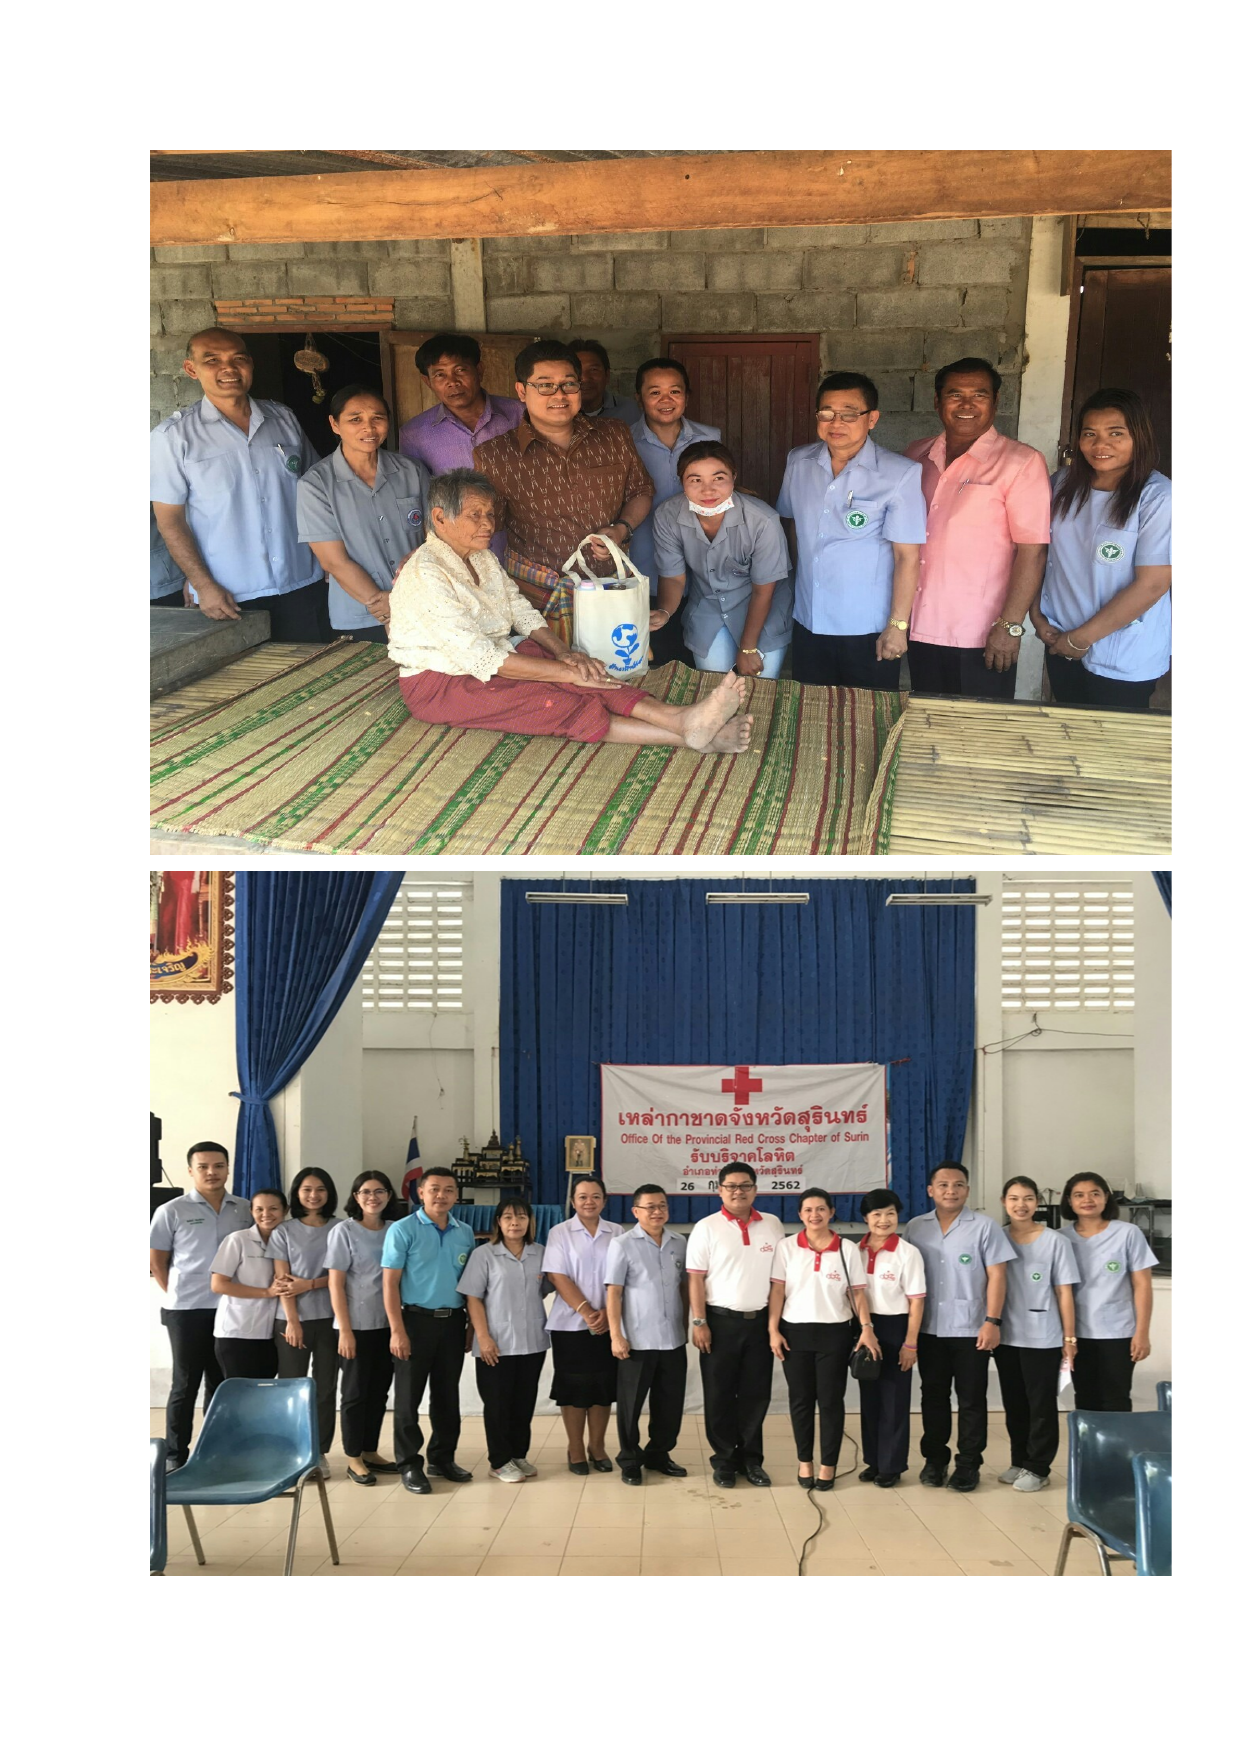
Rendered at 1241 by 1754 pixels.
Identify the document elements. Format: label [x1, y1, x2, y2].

picture [150, 150, 1172, 855]
picture [150, 871, 1172, 1576]
